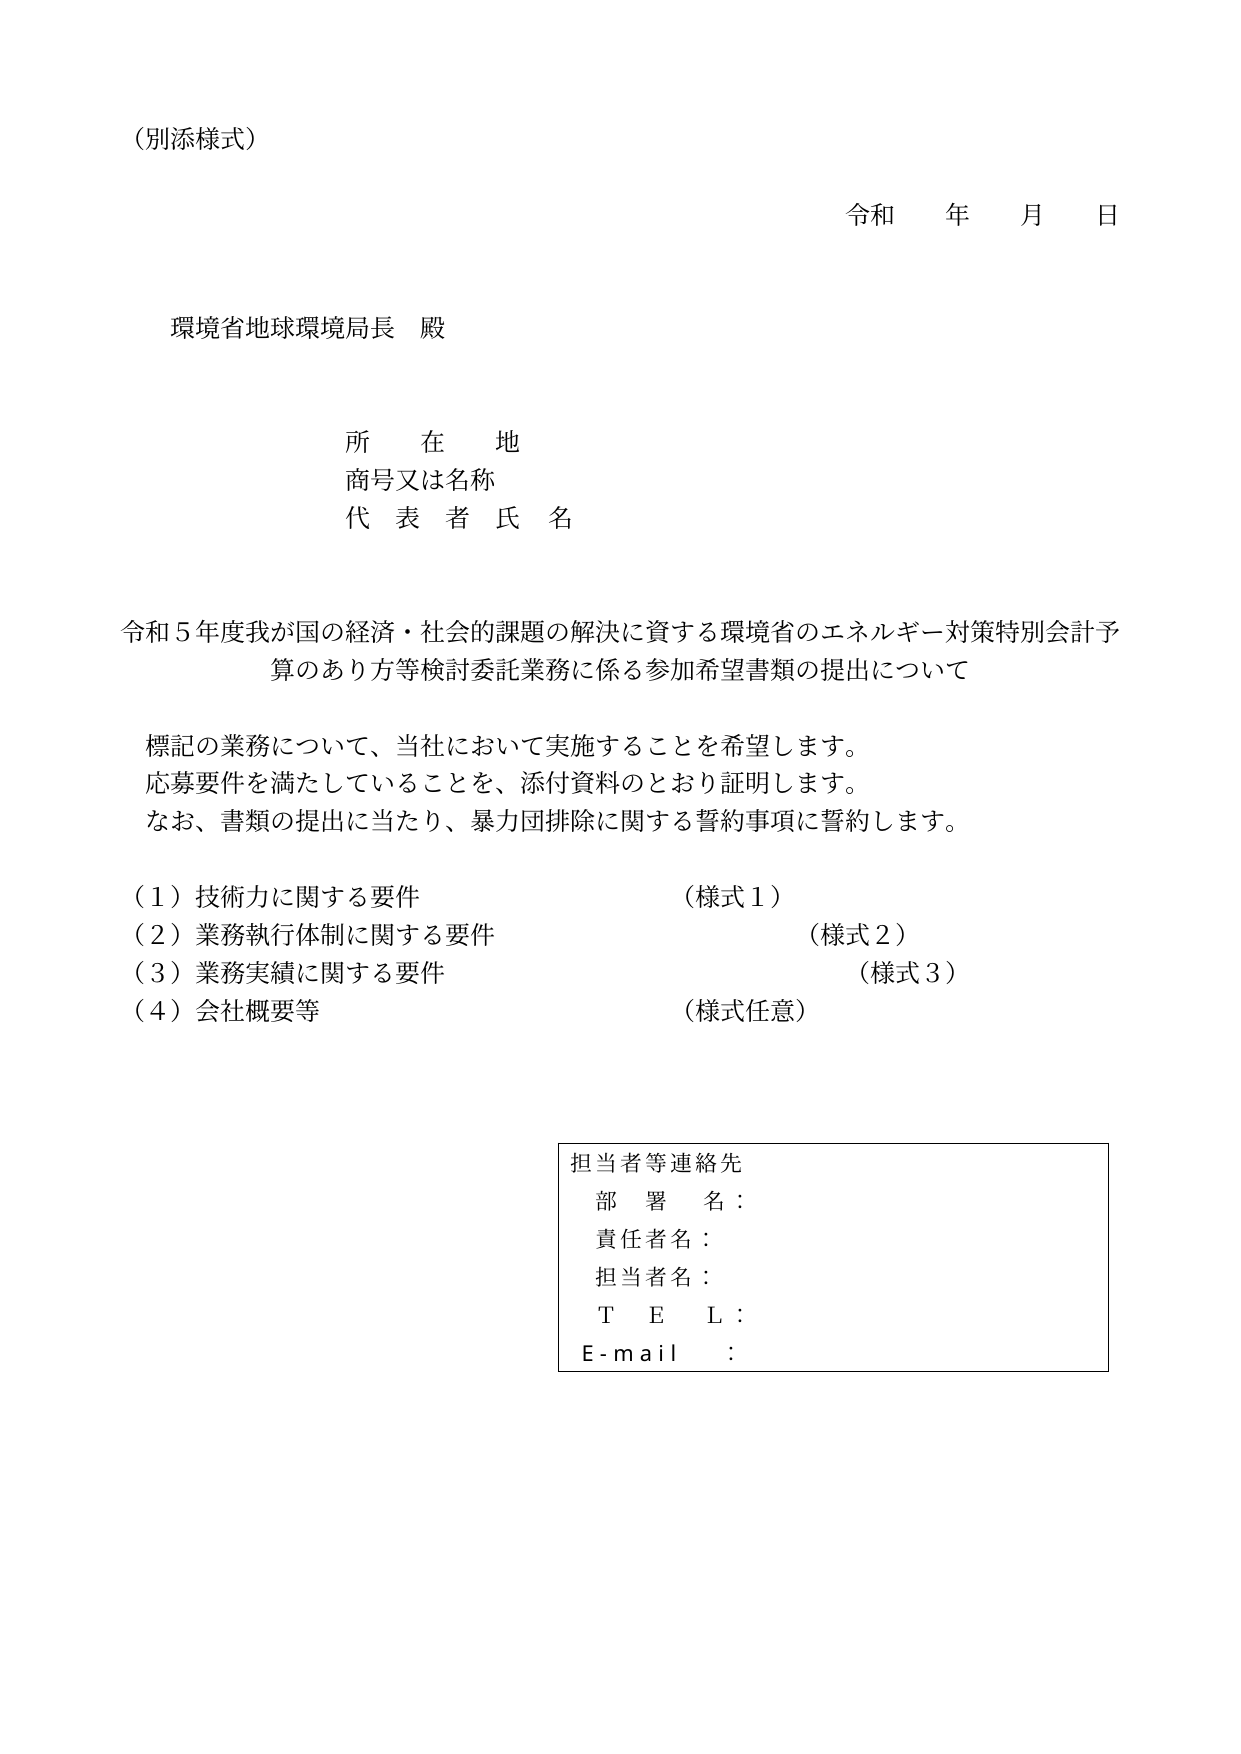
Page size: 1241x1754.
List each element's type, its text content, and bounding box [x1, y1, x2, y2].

text 代表者氏名 [120, 498, 1120, 536]
table_header 担当者等連絡先 部署名： 責任者名： 担当者名： ＴＥＬ： E-mail： [559, 1144, 1108, 1371]
text 標記の業務について、当社において実施することを希望します。 [120, 725, 1120, 763]
text 令和 年 月 日 [120, 194, 1120, 232]
text （４）会社概要等 （様式任意） [120, 991, 1120, 1029]
text 商号又は名称 [120, 460, 1120, 498]
text （２）業務執行体制に関する要件 （様式２） [120, 915, 1120, 953]
text なお、書類の提出に当たり、暴力団排除に関する誓約事項に誓約します。 [120, 801, 1120, 839]
text 環境省地球環境局長 殿 [120, 308, 1120, 346]
text （別添様式） [120, 119, 1120, 157]
text （３）業務実績に関する要件 （様式３） [120, 953, 1120, 991]
text 令和５年度我が国の経済・社会的課題の解決に資する環境省のエネルギー対策特別会計予算のあり方等検討委託業務に係る参加希望書類の提出について [120, 612, 1120, 687]
text （１）技術力に関する要件 （様式１） [120, 877, 1120, 915]
text 所 在 地 [120, 422, 1120, 460]
text 応募要件を満たしていることを、添付資料のとおり証明します。 [120, 763, 1120, 801]
